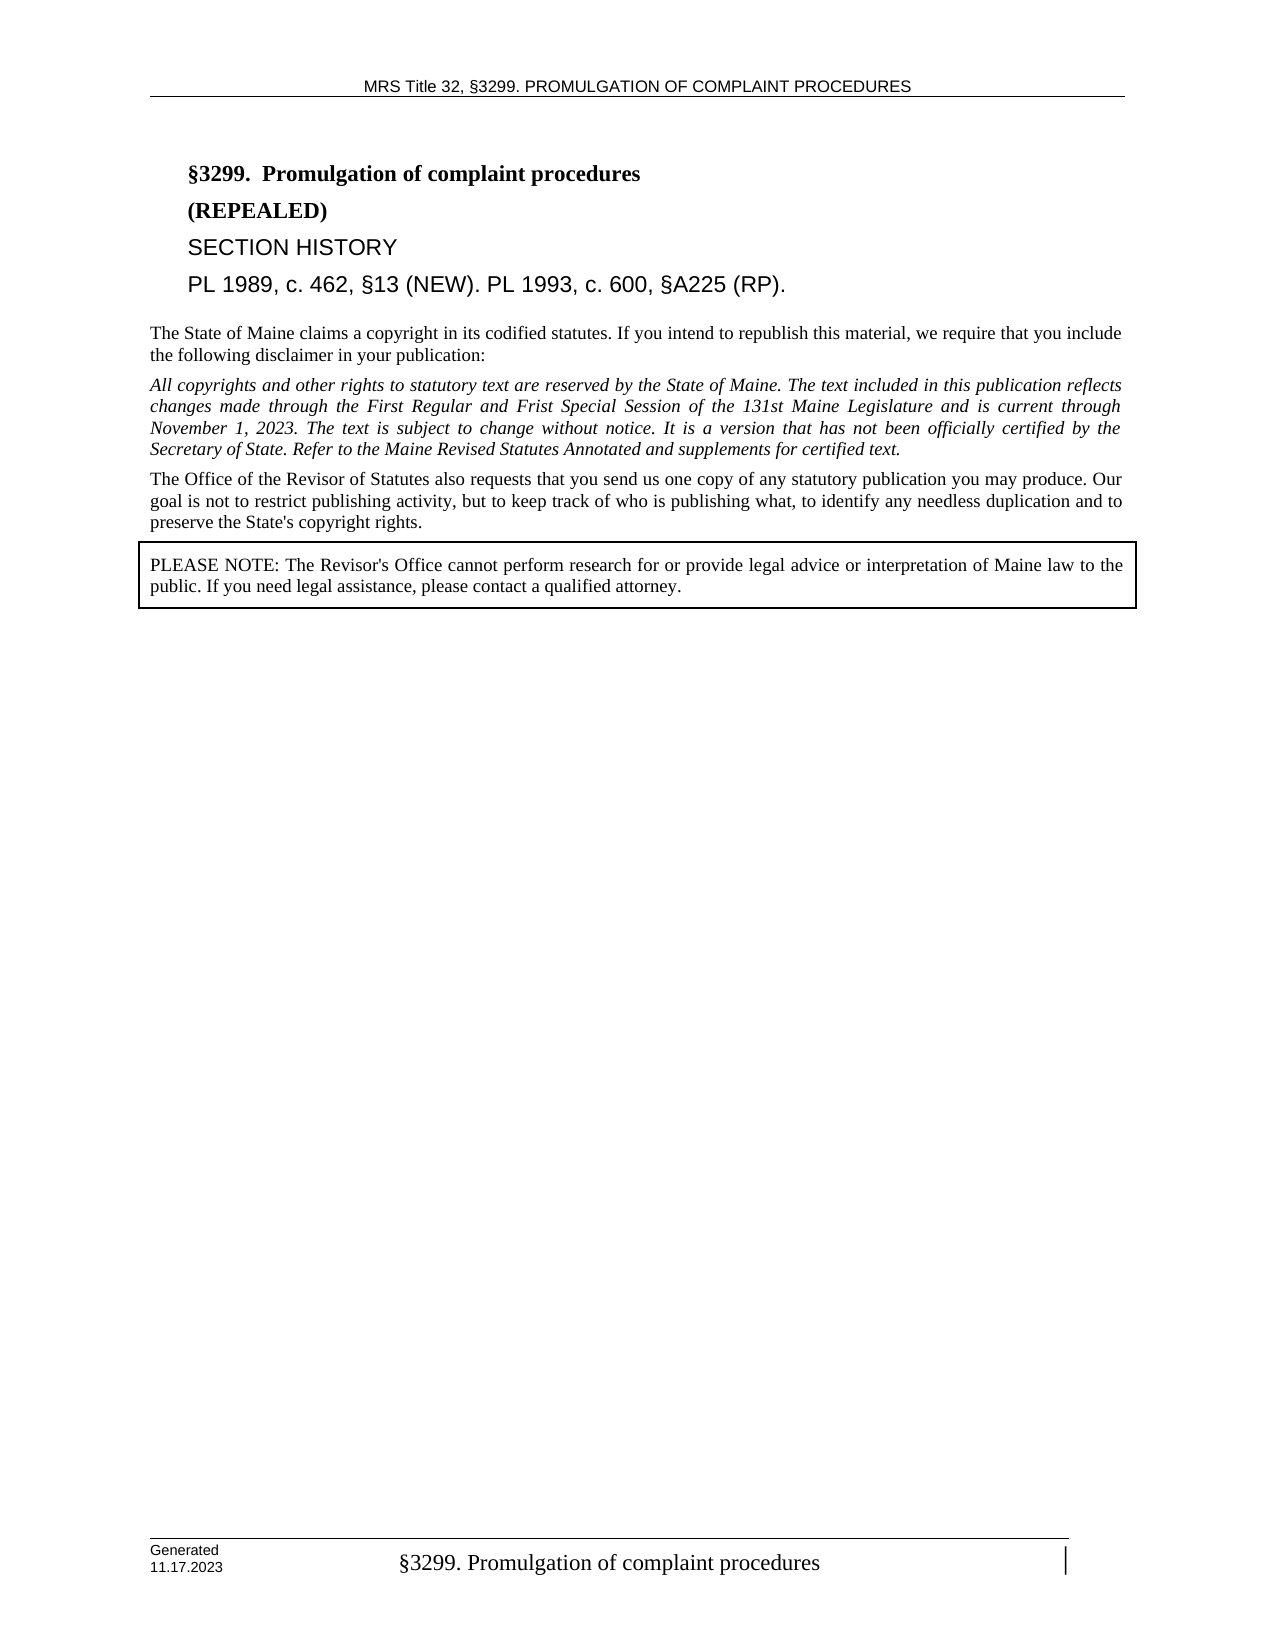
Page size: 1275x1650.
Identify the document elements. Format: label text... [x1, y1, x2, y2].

text SECTION HISTORY [187, 234, 1125, 260]
text PLEASE NOTE: The Revisor's Office cannot perform research for or provide legal advice or interpretation of Maine law to the public. If you need legal assistance, please contact a qualified attorney. [140, 543, 1135, 607]
text The State of Maine claims a copyright in its codified statutes. If you intend to republish this material, we require that you include the following disclaimer in your publication: [150, 322, 1125, 365]
text The Office of the Revisor of Statutes also requests that you send us one copy of any statutory publication you may produce. Our goal is not to restrict publishing activity, but to keep track of who is publishing what, to identify any needless duplication and to preserve the State's copyright rights. [150, 468, 1125, 533]
text §3299. Promulgation of complaint procedures [187, 160, 1125, 187]
text All copyrights and other rights to statutory text are reserved by the State of Maine. The text included in this publication reflects changes made through the First Regular and Frist Special Session of the 131st Maine Legislature and is current through November 1, 2023 . The text is subject to change without notice. It is a version that has not been officially certified by the Secretary of State. Refer to the Maine Revised Statutes Annotated and supplements for certified text. [150, 373, 1125, 460]
text (REPEALED) [187, 197, 1125, 223]
text PL 1989, c. 462, §13 (NEW). PL 1993, c. 600, §A225 (RP). [187, 271, 1125, 297]
